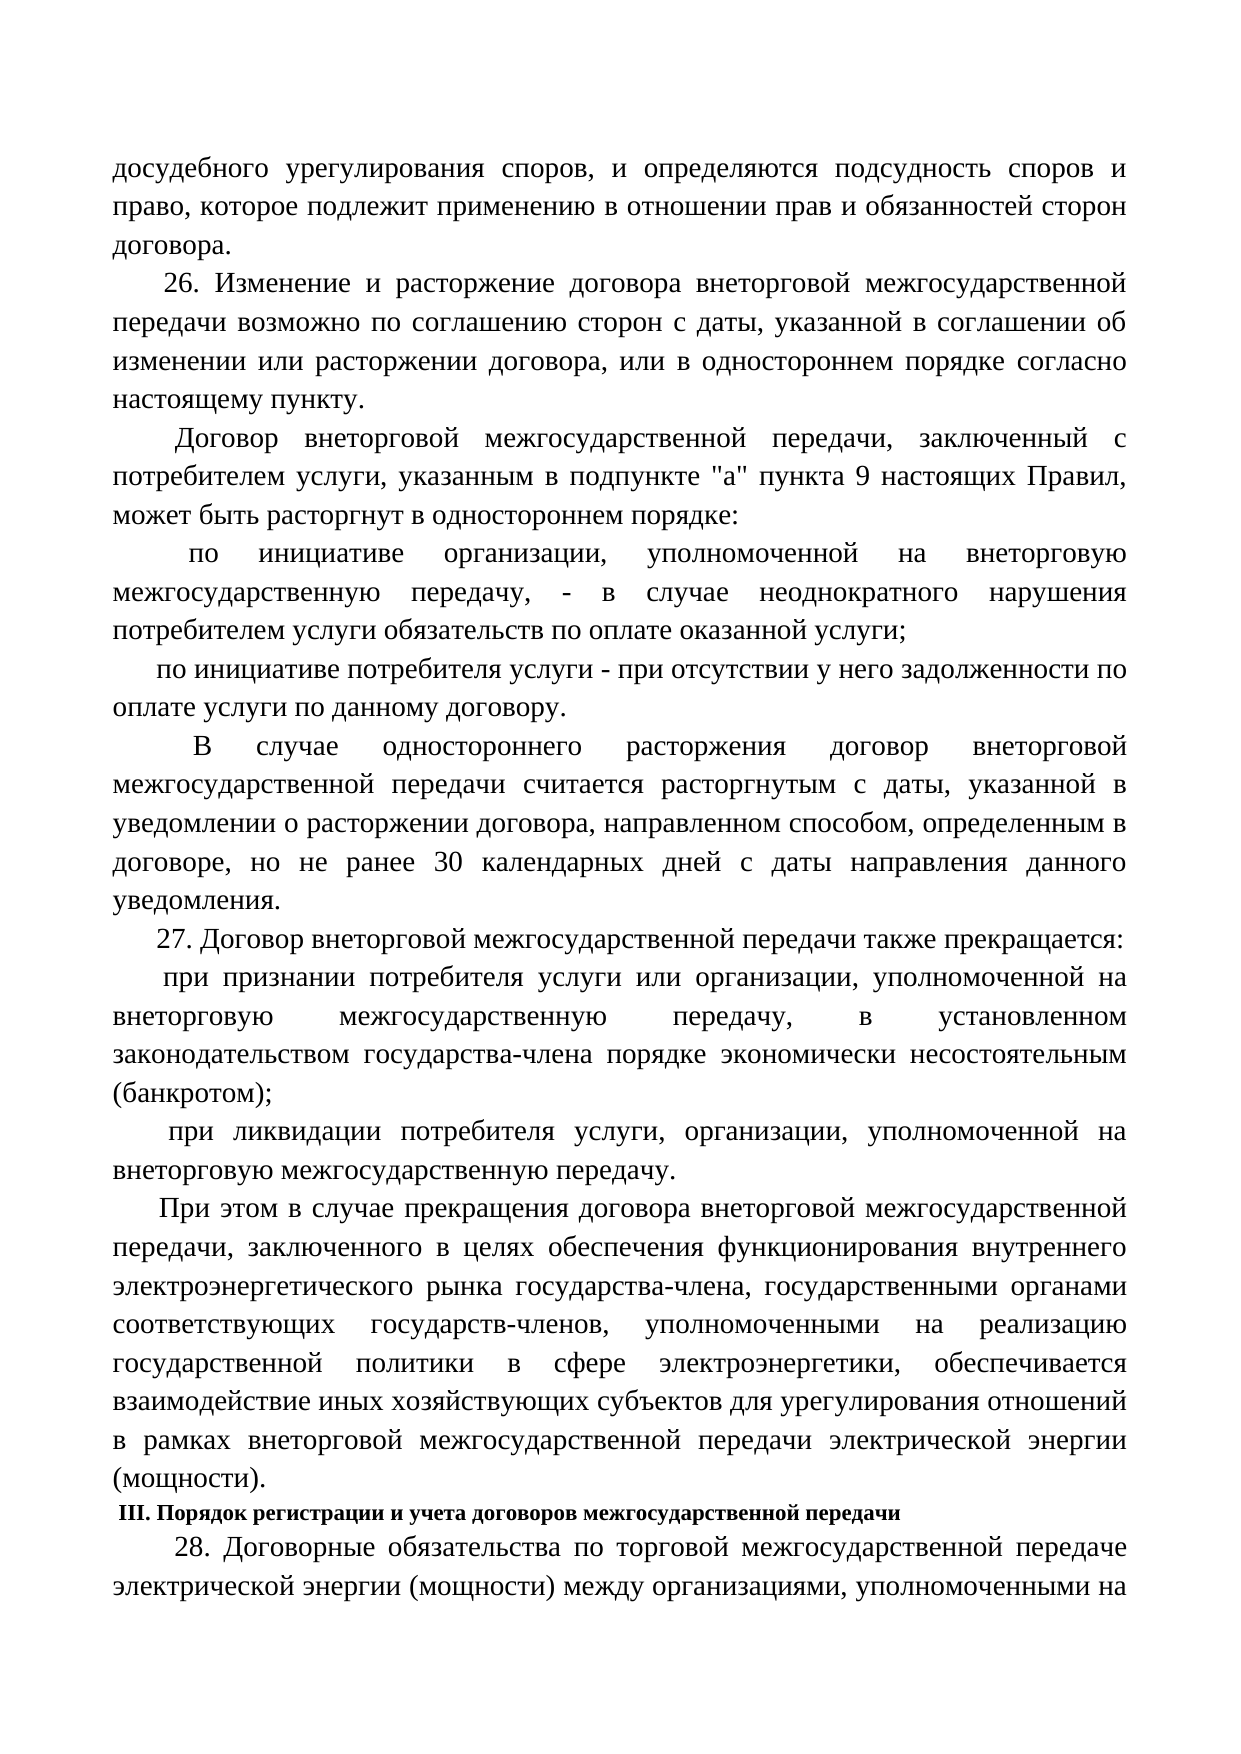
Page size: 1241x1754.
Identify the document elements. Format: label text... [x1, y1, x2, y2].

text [112, 1529, 1128, 1601]
text Договор внеторговой межгосударственной передачи, заключенный с потребителем услуги, указанным в подпункте "а" пункта 9 настоящих Правил, может быть расторгнут в одностороннем порядке: [112, 420, 1128, 530]
text При этом в случае прекращения договора внеторговой межгосударственной передачи, заключенного в целях обеспечения функционирования внутреннего электроэнергетического рынка государства-члена, государственными органами соответствующих государств-членов, уполномоченными на реализацию государственной политики в сфере электроэнергетики, обеспечивается взаимодействие иных хозяйствующих субъектов для урегулирования отношений в рамках внеторговой межгосударственной передачи электрической энергии (мощности). [112, 1191, 1128, 1494]
text 27. Договор внеторговой межгосударственной передачи также прекращается: [112, 921, 1128, 954]
text 26. Изменение и расторжение договора внеторговой межгосударственной передачи возможно по соглашению сторон с даты, указанной в соглашении об изменении или расторжении договора, или в одностороннем порядке согласно настоящему пункту. [112, 266, 1128, 415]
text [112, 150, 1128, 261]
text по инициативе организации, уполномоченной на внеторговую межгосударственную передачу, - в случае неоднократного нарушения потребителем услуги обязательств по оплате оказанной услуги; [112, 535, 1128, 646]
text III. Порядок регистрации и учета договоров межгосударственной передачи [112, 1499, 1128, 1525]
text В случае одностороннего расторжения договор внеторговой межгосударственной передачи считается расторгнутым с даты, указанной в уведомлении о расторжении договора, направленном способом, определенным в договоре, но не ранее 30 календарных дней с даты направления данного уведомления. [112, 728, 1128, 916]
text при признании потребителя услуги или организации, уполномоченной на внеторговую межгосударственную передачу, в установленном законодательством государства-члена порядке экономически несостоятельным (банкротом); [112, 959, 1128, 1108]
text при ликвидации потребителя услуги, организации, уполномоченной на внеторговую межгосударственную передачу. [112, 1113, 1128, 1186]
text по инициативе потребителя услуги - при отсутствии у него задолженности по оплате услуги по данному договору. [112, 651, 1128, 723]
